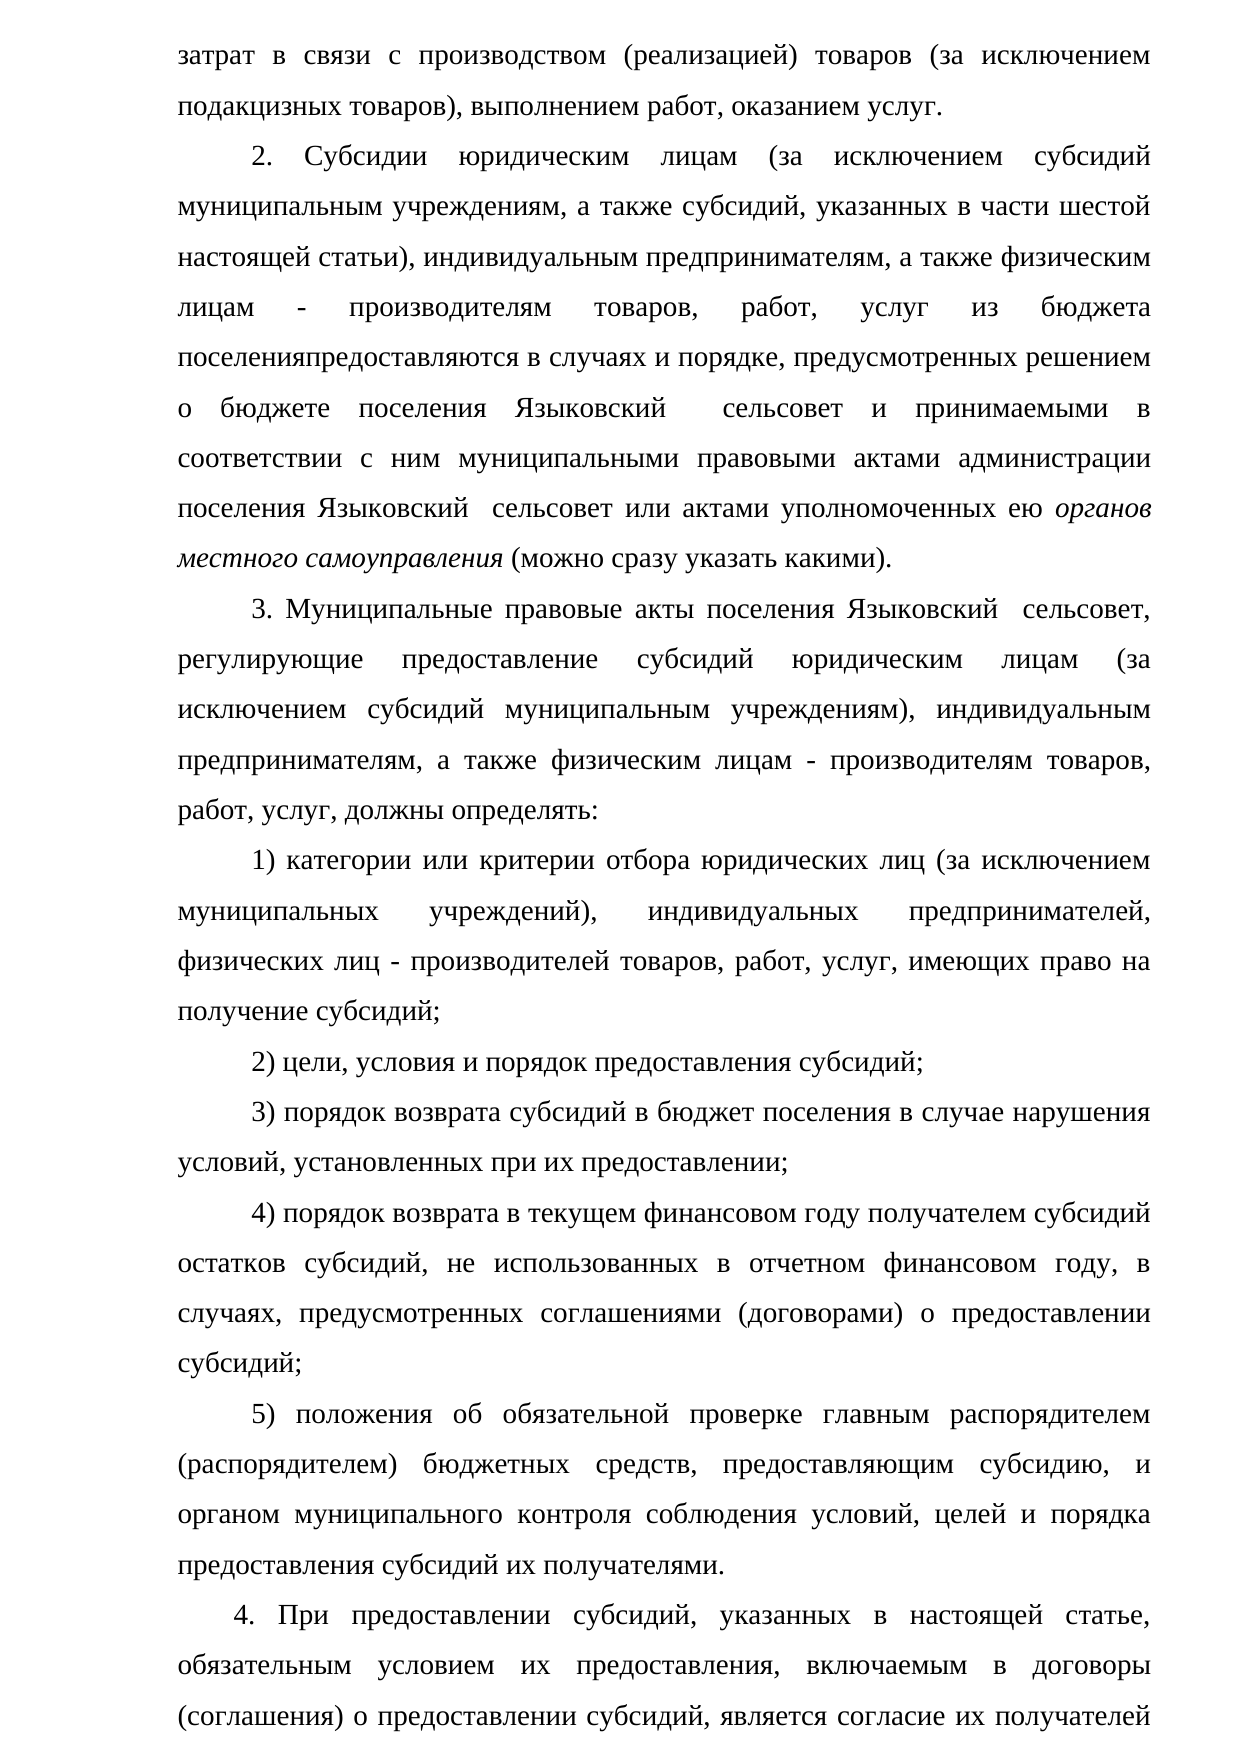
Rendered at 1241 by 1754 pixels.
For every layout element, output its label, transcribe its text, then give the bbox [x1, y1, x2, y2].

text 2) цели, условия и порядок предоставления субсидий; [177, 1044, 1152, 1077]
text 3. Муниципальные правовые акты поселения Языковский сельсовет, регулирующие предоставление субсидий юридическим лицам (за исключением субсидий муниципальным учреждениям), индивидуальным предпринимателям, а также физическим лицам - производителям товаров, работ, услуг, должны определять: [177, 591, 1152, 826]
text 3) порядок возврата субсидий в бюджет поселения в случае нарушения условий, установленных при их предоставлении; [177, 1094, 1152, 1178]
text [177, 1597, 1152, 1731]
text 1) категории или критерии отбора юридических лиц (за исключением муниципальных учреждений), индивидуальных предпринимателей, физических лиц - производителей товаров, работ, услуг, имеющих право на получение субсидий; [177, 842, 1152, 1027]
text 4) порядок возврата в текущем финансовом году получателем субсидий остатков субсидий, не использованных в отчетном финансовом году, в случаях, предусмотренных соглашениями (договорами) о предоставлении субсидий; [177, 1195, 1152, 1379]
text 2. Субсидии юридическим лицам (за исключением субсидий муниципальным учреждениям, а также субсидий, указанных в части шестой настоящей статьи), индивидуальным предпринимателям, а также физическим лицам - производителям товаров, работ, услуг из бюджета поселенияпредоставляются в случаях и порядке, предусмотренных решением о бюджете поселения Языковский сельсовет и принимаемыми в соответствии с ним муниципальными правовыми актами администрации поселения Языковский сельсовет или актами уполномоченных ею органов местного самоуправления (можно сразу указать какими). [177, 138, 1152, 574]
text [177, 37, 1152, 121]
text 5) положения об обязательной проверке главным распорядителем (распорядителем) бюджетных средств, предоставляющим субсидию, и органом муниципального контроля соблюдения условий, целей и порядка предоставления субсидий их получателями. [177, 1396, 1152, 1580]
